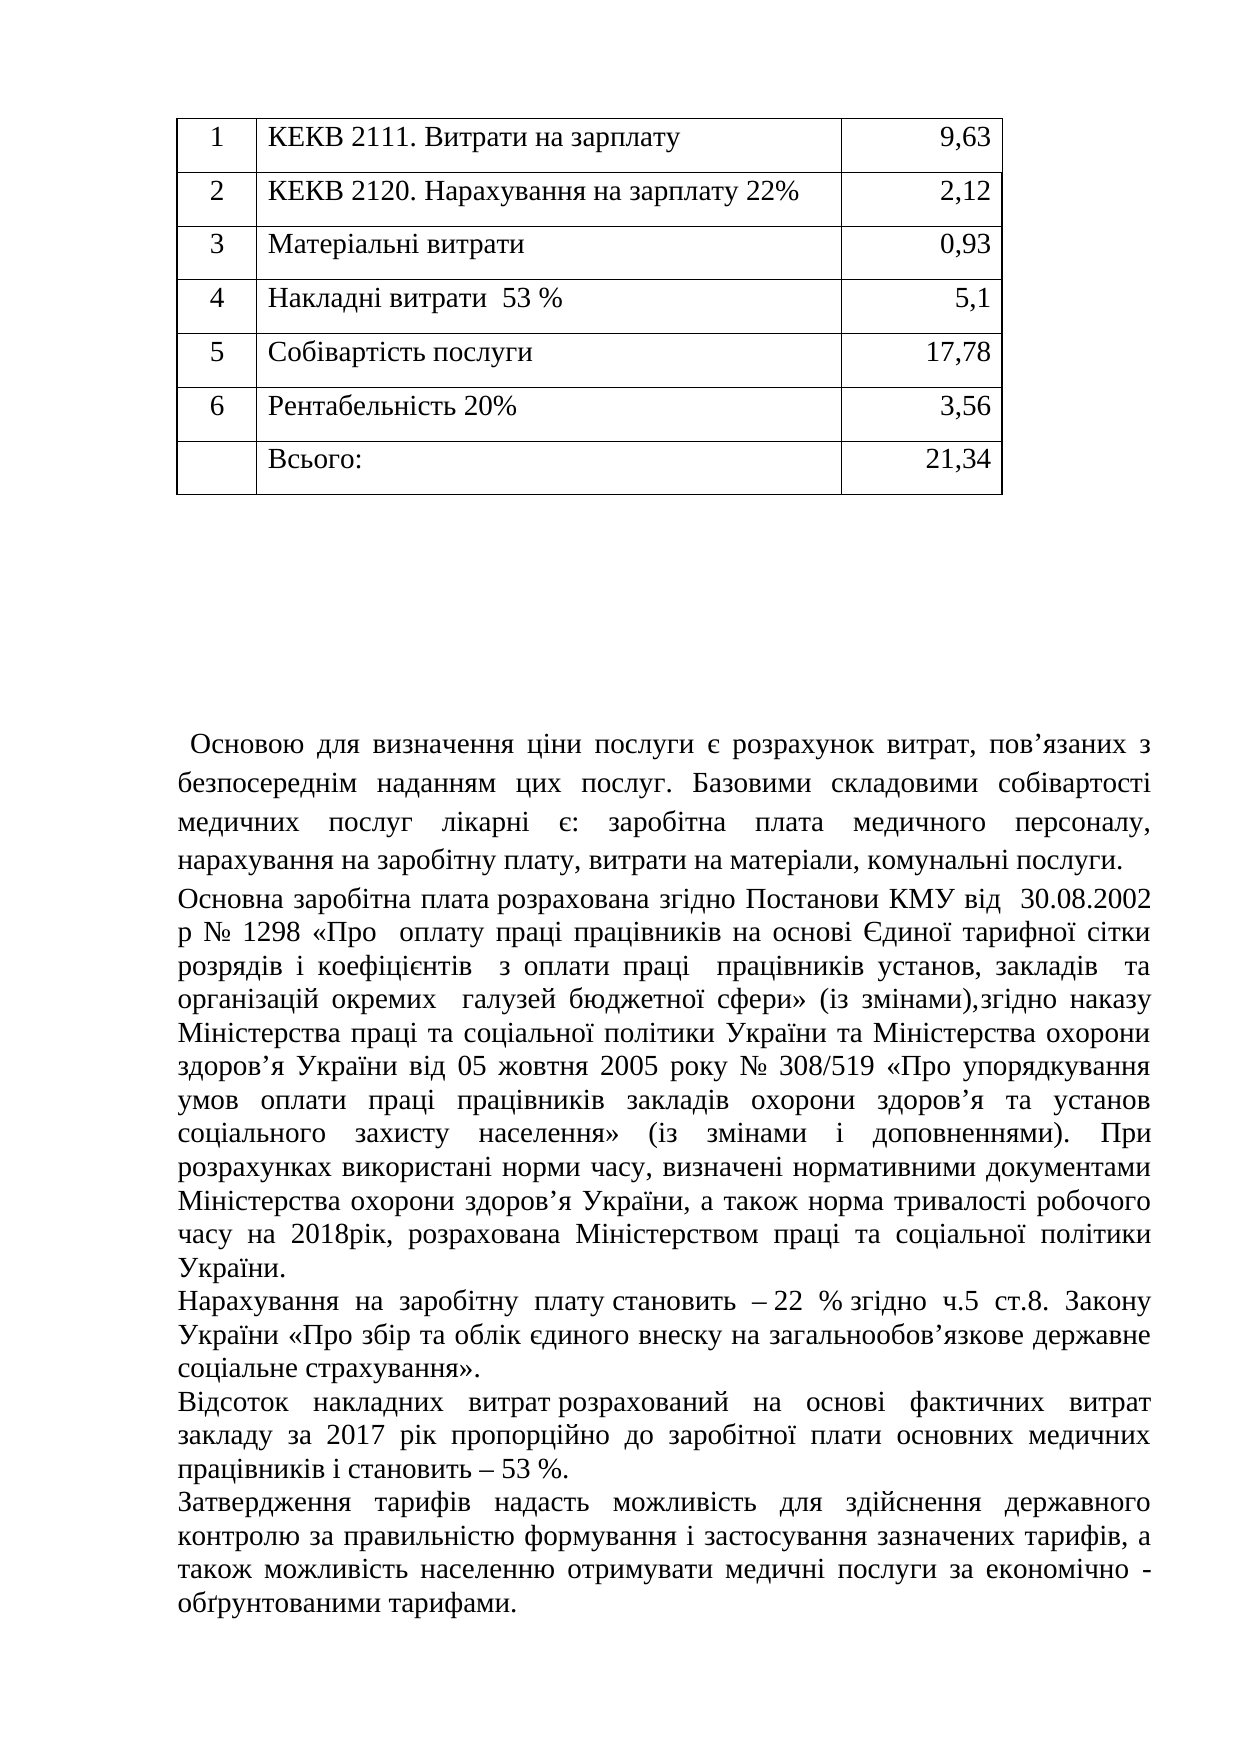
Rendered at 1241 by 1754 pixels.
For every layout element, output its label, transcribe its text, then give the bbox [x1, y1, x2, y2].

table_cell 5 [178, 334, 256, 387]
table_cell Всього: [257, 442, 841, 494]
text Затвердження тарифів надасть можливість для здійснення державного контролю за правильністю формування і застосування зазначених тарифів, а також можливість населенню отримувати медичні послуги за економічно - обґрунтованими тарифами. [177, 1484, 1152, 1619]
table_cell 6 [178, 388, 256, 441]
table_cell Рентабельність 20% [257, 388, 841, 441]
table_cell 4 [178, 280, 256, 333]
text Основна заробітна плата розрахована згідно Постанови КМУ від 30.08.2002 р № 1298 «Про оплату праці працівників на основі Єдиної тарифної сітки розрядів і коефіцієнтів з оплати праці працівників установ, закладів та організацій окремих галузей бюджетної сфери» (із змінами),згідно наказу Міністерства праці та соціальної політики України та Міністерства охорони здоров’я України від 05 жовтня 2005 року № 308/519 «Про упорядкування умов оплати праці працівників закладів охорони здоров’я та установ соціального захисту населення» (із змінами і доповненнями). При розрахунках використані норми часу, визначені нормативними документами Міністерства охорони здоров’я України, а також норма тривалості робочого часу на 2018рік, розрахована Міністерством праці та соціальної політики України. [177, 881, 1152, 1283]
table_cell 9,63 [842, 119, 1002, 172]
table_cell Накладні витрати 53 % [257, 280, 841, 333]
table_cell 3,56 [842, 388, 1001, 441]
table_cell 3 [178, 227, 256, 279]
table_cell 2 [178, 173, 256, 226]
table_cell КЕКВ 2120. Нарахування на зарплату 22% [257, 173, 841, 226]
text Основою для визначення ціни послуги є розрахунок витрат, пов’язаних з безпосереднім наданням цих послуг. Базовими складовими собівартості медичних послуг лікарні є: заробітна плата медичного персоналу, нарахування на заробітну плату, витрати на матеріали, комунальні послуги. [177, 727, 1152, 876]
table_cell Собівартість послуги [257, 334, 841, 387]
table_cell Матеріальні витрати [257, 227, 841, 279]
text Відсоток накладних витрат розрахований на основі фактичних витрат закладу за 2017 рік пропорційно до заробітної плати основних медичних працівників і становить – 53 %. [177, 1384, 1152, 1484]
table_cell 0,93 [842, 227, 1001, 279]
table_cell 2,12 [842, 173, 1001, 226]
table_cell 21,34 [842, 442, 1001, 494]
table_cell 5,1 [842, 280, 1001, 333]
table_cell КЕКВ 2111. Витрати на зарплату [257, 119, 841, 172]
table_cell 1 [178, 119, 256, 172]
table_cell [178, 442, 256, 494]
table_cell 17,78 [842, 334, 1001, 387]
text Нарахування на заробітну плату становить – 22 % згідно ч.5 ст.8. Закону України «Про збір та облік єдиного внеску на загальнообов’язкове державне соціальне страхування». [177, 1283, 1152, 1384]
